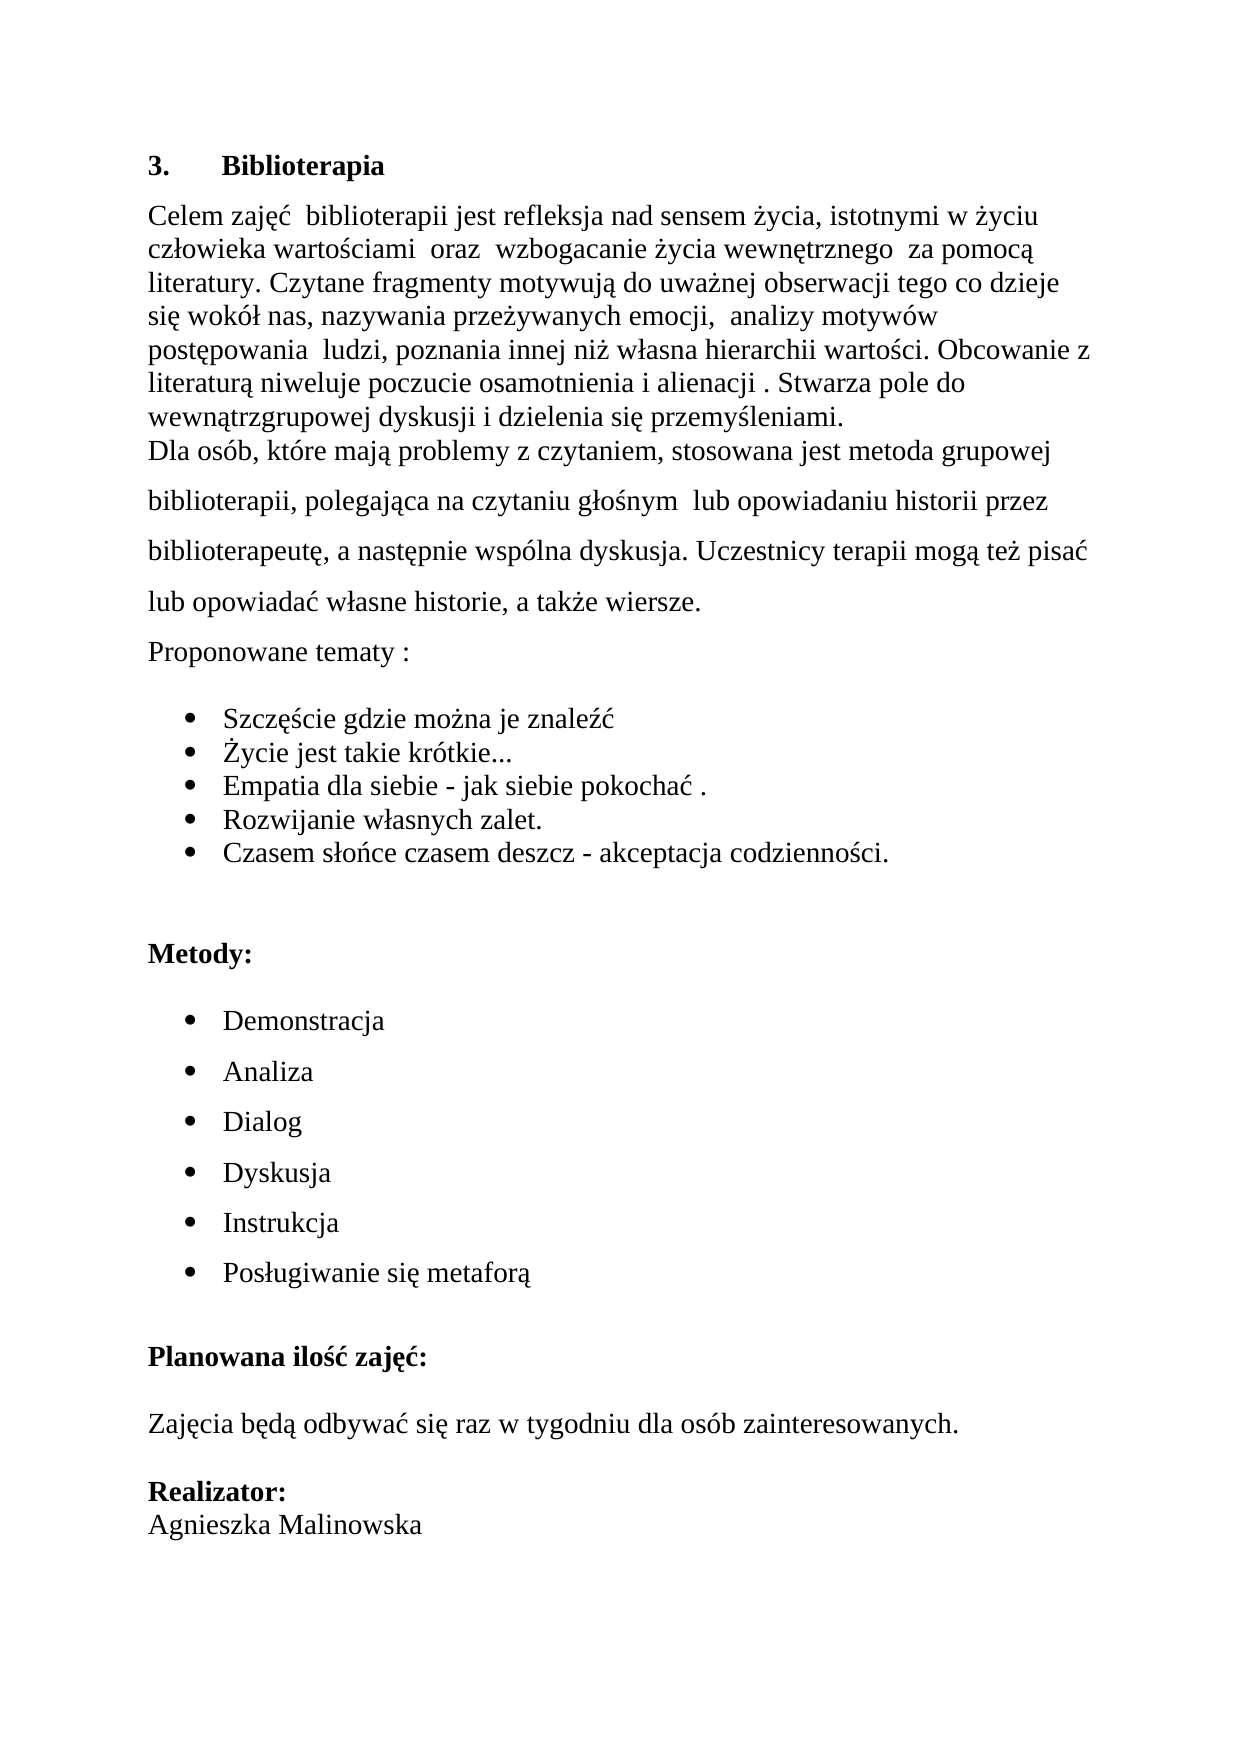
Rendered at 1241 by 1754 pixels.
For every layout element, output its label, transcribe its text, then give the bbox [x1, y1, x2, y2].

list Dyskusja [185, 1155, 1093, 1188]
list Czasem słońce czasem deszcz - akceptacja codzienności. [185, 836, 1093, 869]
list Życie jest takie krótkie... [185, 735, 1093, 768]
list Rozwijanie własnych zalet. [185, 802, 1093, 836]
list Biblioterapia [148, 148, 1093, 181]
list Szczęście gdzie można je znaleźć [185, 701, 1093, 735]
text Metody: [148, 936, 1093, 970]
text Proponowane tematy : [148, 634, 1093, 667]
text Realizator: [148, 1474, 1093, 1507]
list Posługiwanie się metaforą [185, 1256, 1093, 1289]
text Planowana ilość zajęć: [148, 1339, 1093, 1373]
list Demonstracja [185, 1003, 1093, 1037]
list Instrukcja [185, 1205, 1093, 1239]
text Celem zajęć biblioterapii jest refleksja nad sensem życia, istotnymi w życiu człowieka wartościami oraz wzbogacanie życia wewnętrznego za pomocą literatury. Czytane fragmenty motywują do uważnej obserwacji tego co dzieje się wokół nas, nazywania przeżywanych emocji, analizy motywów postępowania ludzi, poznania innej niż własna hierarchii wartości. Obcowanie z literaturą niweluje poczucie osamotnienia i alienacji . Stwarza pole do wewnątrzgrupowej dyskusji i dzielenia się przemyśleniami. [148, 198, 1093, 433]
text Zajęcia będą odbywać się raz w tygodniu dla osób zainteresowanych. [148, 1407, 1093, 1440]
list Analiza [185, 1054, 1093, 1087]
list Dialog [185, 1104, 1093, 1138]
text Dla osób, które mają problemy z czytaniem, stosowana jest metoda grupowej biblioterapii, polegająca na czytaniu głośnym lub opowiadaniu historii przez biblioterapeutę, a następnie wspólna dyskusja. Uczestnicy terapii mogą też pisać lub opowiadać własne historie, a także wiersze. [148, 433, 1093, 617]
text Agnieszka Malinowska [148, 1507, 1093, 1541]
list Empatia dla siebie - jak siebie pokochać . [185, 768, 1093, 802]
